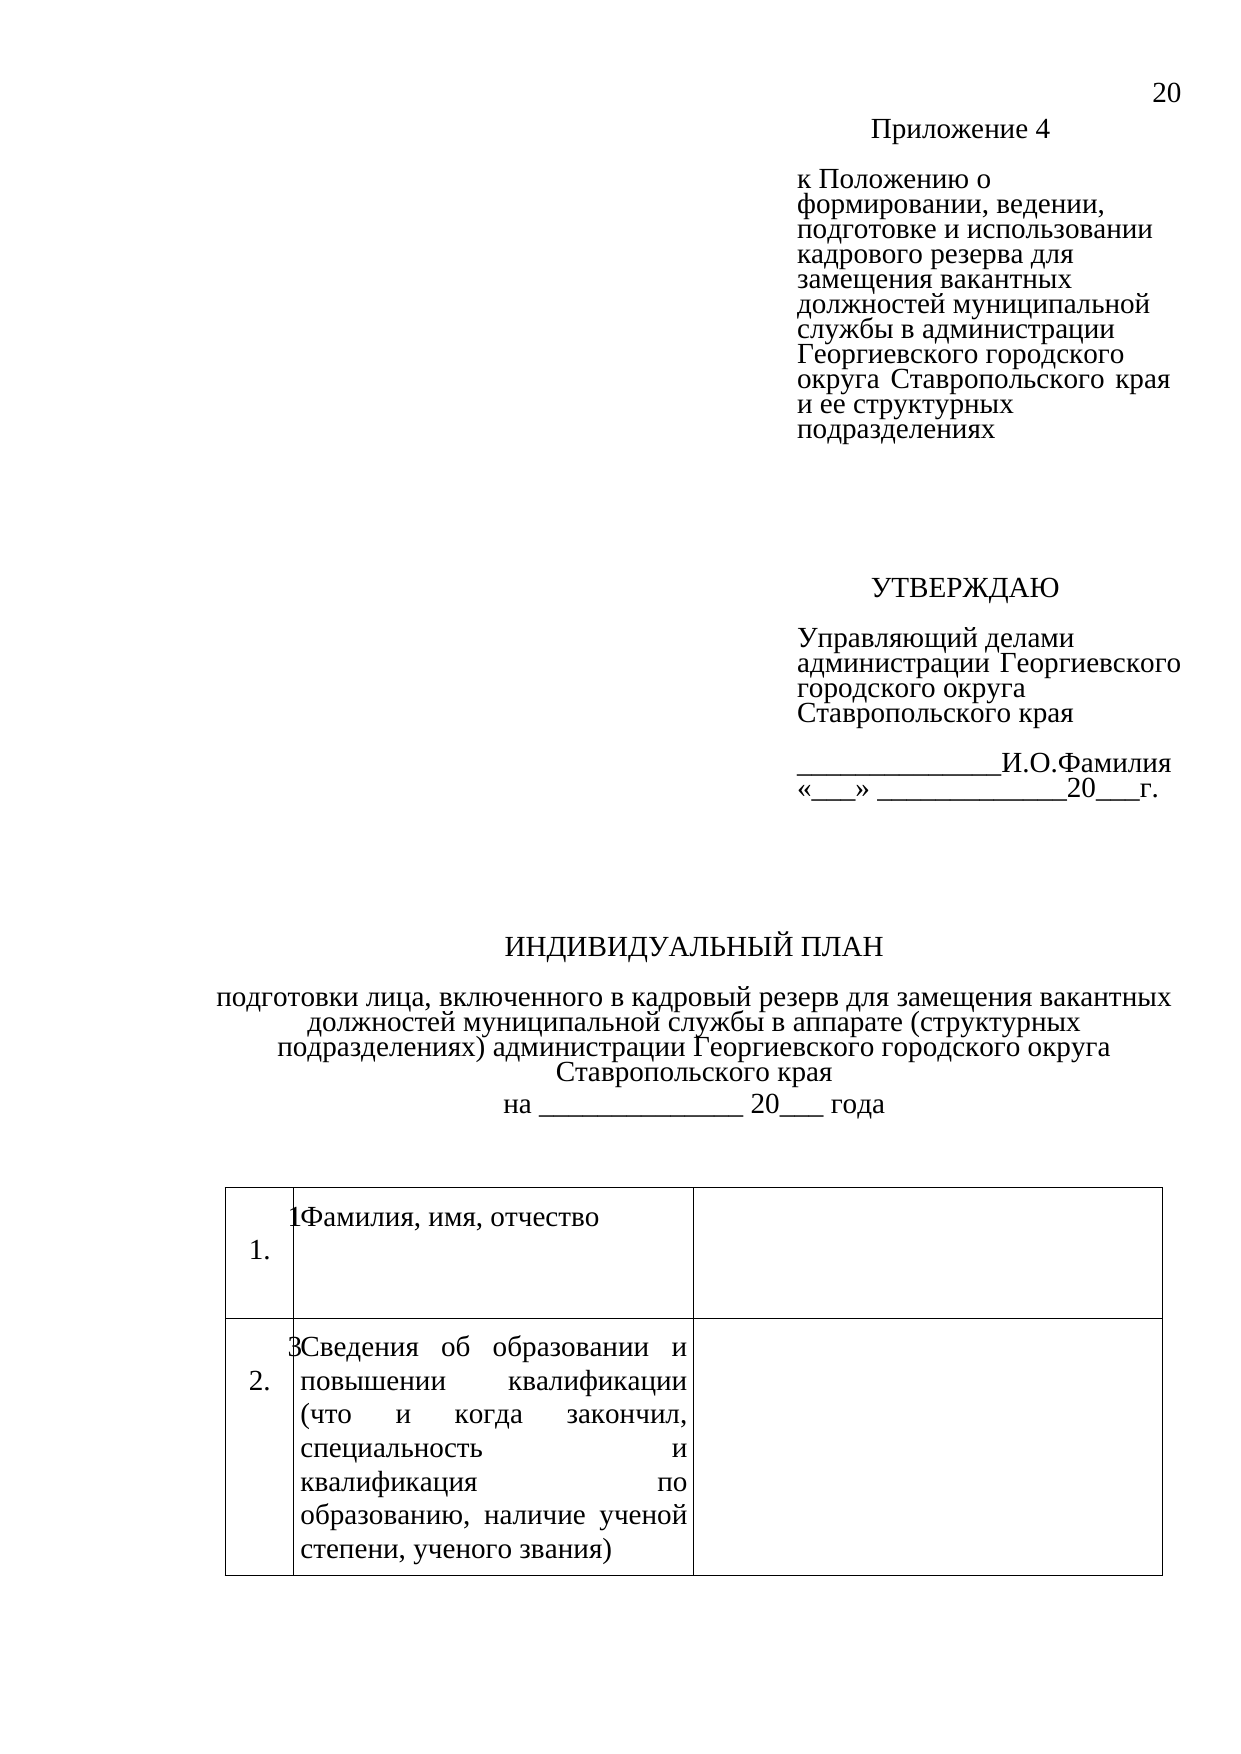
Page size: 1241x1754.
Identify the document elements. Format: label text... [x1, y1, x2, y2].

text ______________И.О.Фамилия [207, 752, 1181, 777]
text УТВЕРЖДАЮ [207, 577, 1181, 602]
text «___» _____________20___г. [207, 777, 1181, 802]
table_header 11. [226, 1188, 293, 1318]
text подготовки лица, включенного в кадровый резерв для замещения вакантных должностей муниципальной службы в аппарате (структурных подразделениях) администрации Георгиевского городского округа Ставропольского края [207, 986, 1181, 1086]
table_cell Сведения об образовании и повышении квалификации (что и когда закончил, специальность и квалификация по образованию, наличие ученой степени, ученого звания) [294, 1319, 693, 1575]
text на ______________ 20___ года [207, 1086, 1181, 1120]
text к Положению о формировании, ведении, подготовке и использовании кадрового резерва для замещения вакантных должностей муниципальной службы в администрации Георгиевского городского округа Ставропольского края и ее структурных подразделениях [207, 168, 1181, 443]
text Приложение 4 [207, 118, 1181, 143]
table_cell [694, 1319, 1162, 1575]
table_header Фамилия, имя, отчество [294, 1188, 693, 1318]
text ИНДИВИДУАЛЬНЫЙ ПЛАН [207, 936, 1181, 961]
table_header [694, 1188, 1162, 1318]
text Управляющий делами администрации Георгиевского городского округа Ставропольского края [207, 627, 1181, 727]
table_cell 32. [226, 1319, 293, 1575]
